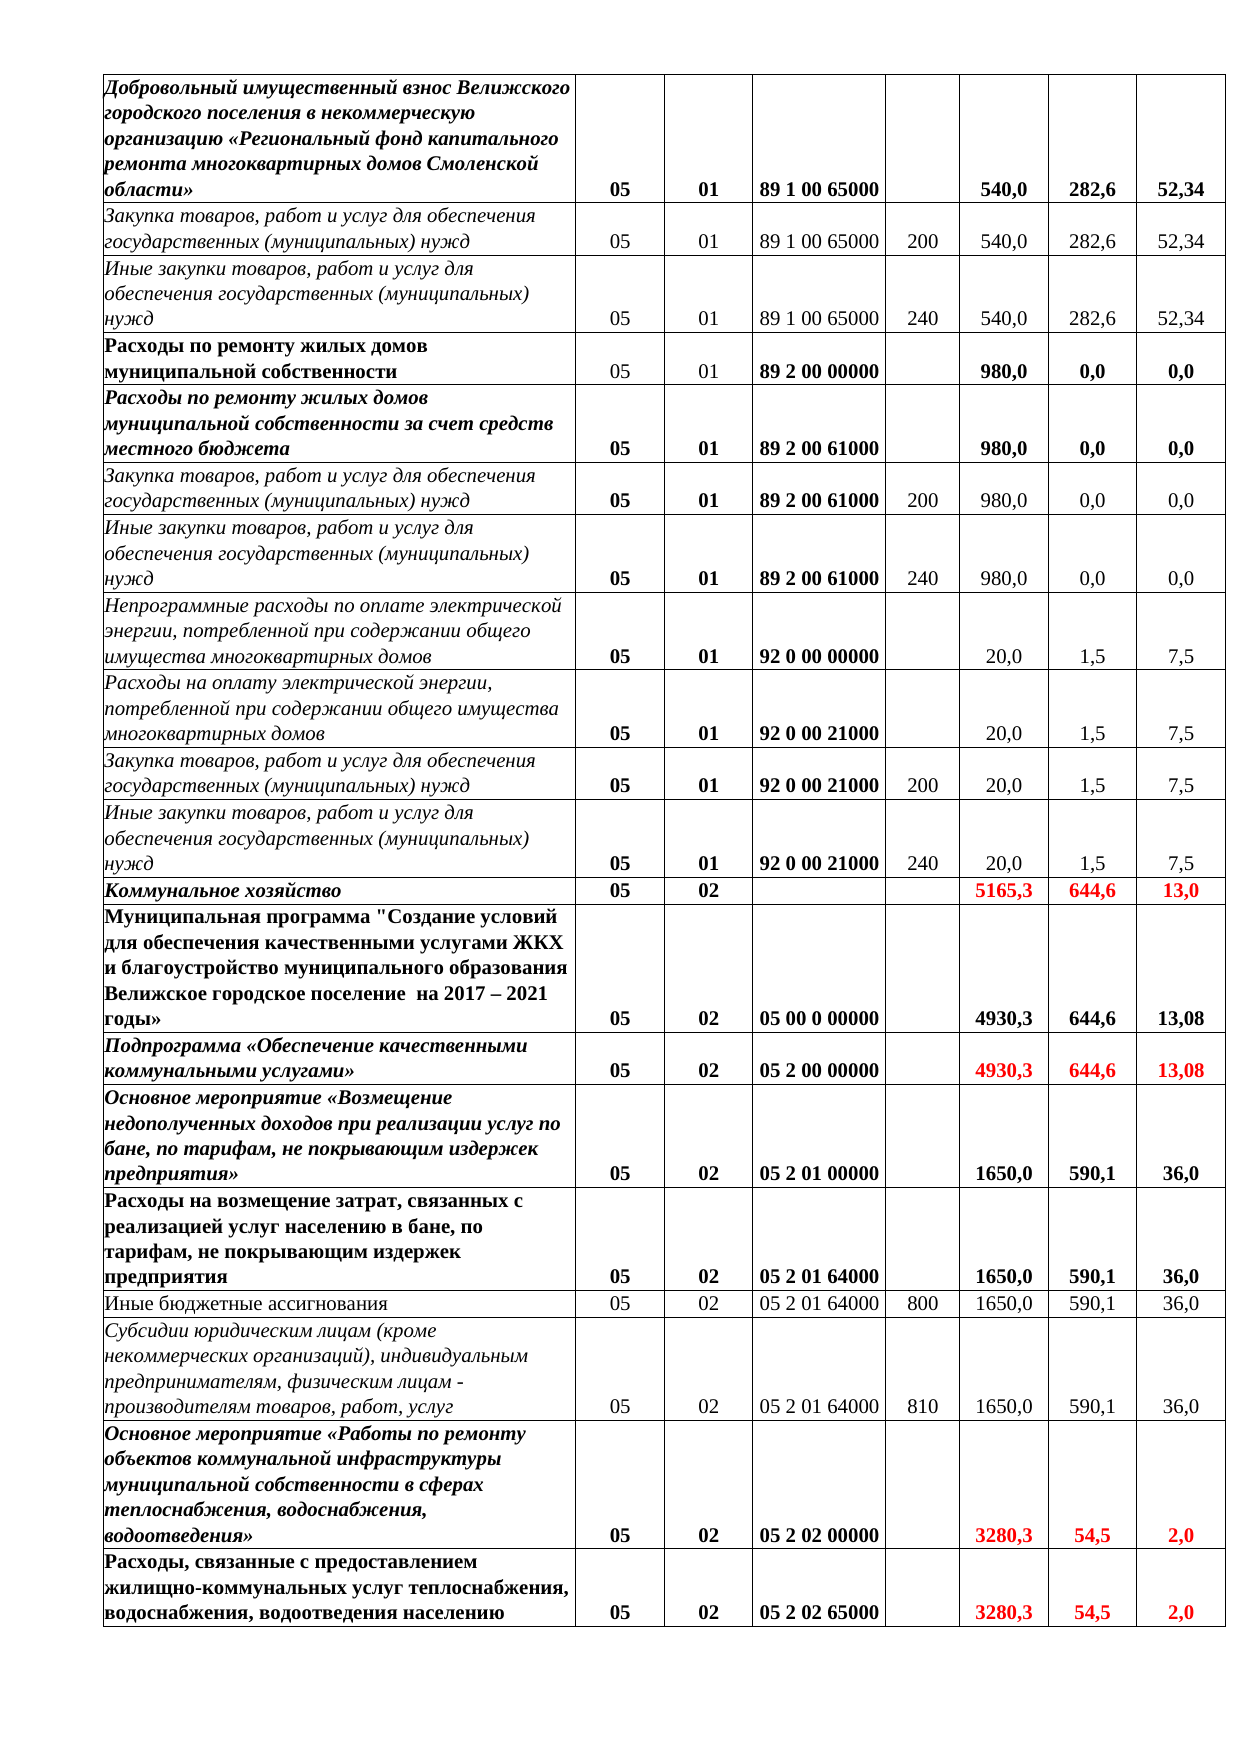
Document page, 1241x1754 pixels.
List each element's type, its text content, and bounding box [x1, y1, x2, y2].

table_cell 01 [665, 333, 752, 384]
table_cell 3280,3 [960, 1549, 1048, 1626]
table_cell 2,0 [1137, 1549, 1225, 1626]
table_cell 54,5 [1049, 1549, 1136, 1626]
table_cell 05 [576, 1033, 664, 1084]
table_cell 01 [665, 75, 752, 202]
table_cell 05 [576, 1421, 664, 1548]
table_cell 52,34 [1137, 203, 1225, 254]
table_cell Закупка товаров, работ и услуг для обеспечения государственных (муниципальных) нужд [104, 463, 575, 514]
table_cell 05 [576, 905, 664, 1032]
table_cell 13,08 [1137, 905, 1225, 1032]
table_cell 05 [576, 878, 664, 903]
table_cell 01 [665, 800, 752, 877]
table_cell 240 [886, 800, 959, 877]
table_cell 05 [576, 1549, 664, 1626]
table_cell 02 [665, 1318, 752, 1420]
table_cell 05 [576, 75, 664, 202]
table_cell Иные закупки товаров, работ и услуг для обеспечения государственных (муниципальных) нужд [104, 515, 575, 592]
table_cell Основное мероприятие «Возмещение недополученных доходов при реализации услуг по бане, по тарифам, не покрывающим издержек предприятия» [104, 1085, 575, 1187]
table_cell 540,0 [960, 256, 1048, 332]
table_cell 01 [665, 463, 752, 514]
table_cell Иные бюджетные ассигнования [104, 1291, 575, 1317]
table_cell 01 [665, 515, 752, 592]
table_cell 92 0 00 00000 [753, 593, 885, 669]
table_cell 200 [886, 463, 959, 514]
table_cell 05 [576, 333, 664, 384]
table_cell 02 [665, 1291, 752, 1317]
table_cell 20,0 [960, 800, 1048, 877]
table_cell 54,5 [1049, 1421, 1136, 1548]
table_cell 01 [665, 203, 752, 254]
table_cell 89 2 00 61000 [753, 385, 885, 462]
table_cell 01 [665, 748, 752, 799]
table_cell 282,6 [1049, 75, 1136, 202]
table_cell 540,0 [960, 203, 1048, 254]
table_cell 1,5 [1049, 748, 1136, 799]
table_cell [753, 878, 885, 903]
table_cell 05 2 00 00000 [753, 1033, 885, 1084]
table_cell [886, 670, 959, 747]
table_cell 05 [576, 800, 664, 877]
table_cell 800 [886, 1291, 959, 1317]
table_cell 240 [886, 256, 959, 332]
table_cell 0,0 [1049, 515, 1136, 592]
table_cell 590,1 [1049, 1291, 1136, 1317]
table_cell 980,0 [960, 385, 1048, 462]
table_cell 282,6 [1049, 256, 1136, 332]
table_cell [886, 1085, 959, 1187]
table_cell 05 2 01 64000 [753, 1318, 885, 1420]
table_cell [886, 385, 959, 462]
table_cell 02 [665, 1549, 752, 1626]
table_cell Расходы на оплату электрической энергии, потребленной при содержании общего имущества многоквартирных домов [104, 670, 575, 747]
table_cell 02 [665, 1421, 752, 1548]
table_cell Муниципальная программа "Создание условий для обеспечения качественными услугами ЖКХ и благоустройство муниципального образования Велижское городское поселение на 2017 – 2021 годы» [104, 905, 575, 1032]
table_cell [886, 1549, 959, 1626]
table_cell 590,1 [1049, 1085, 1136, 1187]
table_cell 1,5 [1049, 593, 1136, 669]
table_cell 92 0 00 21000 [753, 670, 885, 747]
table_cell 240 [886, 515, 959, 592]
table_cell 980,0 [960, 515, 1048, 592]
table_cell 89 2 00 61000 [753, 463, 885, 514]
table_cell Закупка товаров, работ и услуг для обеспечения государственных (муниципальных) нужд [104, 748, 575, 799]
table_cell 20,0 [960, 748, 1048, 799]
table_cell 590,1 [1049, 1318, 1136, 1420]
table_cell Иные закупки товаров, работ и услуг для обеспечения государственных (муниципальных) нужд [104, 256, 575, 332]
table_cell 7,5 [1137, 800, 1225, 877]
table_cell Расходы, связанные с предоставлением жилищно-коммунальных услуг теплоснабжения, водоснабжения, водоотведения населению [104, 1549, 575, 1626]
table_cell Расходы на возмещение затрат, связанных с реализацией услуг населению в бане, по тарифам, не покрывающим издержек предприятия [104, 1188, 575, 1290]
table_cell 1650,0 [960, 1291, 1048, 1317]
table_cell 05 2 01 00000 [753, 1085, 885, 1187]
table_cell [886, 905, 959, 1032]
table_cell 0,0 [1049, 463, 1136, 514]
table_cell [886, 1421, 959, 1548]
table_cell Добровольный имущественный взнос Велижского городского поселения в некоммерческую организацию «Региональный фонд капитального ремонта многоквартирных домов Смоленской области» [104, 75, 575, 202]
table_cell 02 [665, 1085, 752, 1187]
table_cell 20,0 [960, 593, 1048, 669]
table_cell 4930,3 [960, 1033, 1048, 1084]
table_cell 36,0 [1137, 1188, 1225, 1290]
table_cell Расходы по ремонту жилых домов муниципальной собственности за счет средств местного бюджета [104, 385, 575, 462]
table_cell 05 2 02 00000 [753, 1421, 885, 1548]
table_cell 0,0 [1049, 385, 1136, 462]
table_cell 05 2 01 64000 [753, 1188, 885, 1290]
table_cell 0,0 [1137, 463, 1225, 514]
table_cell 92 0 00 21000 [753, 748, 885, 799]
table_cell 4930,3 [960, 905, 1048, 1032]
table_cell [886, 878, 959, 903]
table_cell 7,5 [1137, 748, 1225, 799]
table_cell Расходы по ремонту жилых домов муниципальной собственности [104, 333, 575, 384]
table_cell 01 [665, 256, 752, 332]
table_cell 644,6 [1049, 878, 1136, 903]
table_cell 89 1 00 65000 [753, 203, 885, 254]
table_cell 13,08 [1137, 1033, 1225, 1084]
table_cell 89 1 00 65000 [753, 75, 885, 202]
table_cell Закупка товаров, работ и услуг для обеспечения государственных (муниципальных) нужд [104, 203, 575, 254]
table_cell 01 [665, 593, 752, 669]
table_cell [886, 333, 959, 384]
table_cell 5165,3 [960, 878, 1048, 903]
table_cell 1650,0 [960, 1085, 1048, 1187]
table_cell 05 00 0 00000 [753, 905, 885, 1032]
table_cell 05 [576, 203, 664, 254]
table_cell 01 [665, 670, 752, 747]
table_cell 92 0 00 21000 [753, 800, 885, 877]
table_cell 1,5 [1049, 670, 1136, 747]
table_cell 05 [576, 1188, 664, 1290]
table_cell 644,6 [1049, 905, 1136, 1032]
table_cell 05 [576, 463, 664, 514]
table_cell [886, 75, 959, 202]
table_cell 0,0 [1137, 515, 1225, 592]
table_cell 52,34 [1137, 75, 1225, 202]
table_cell 02 [665, 905, 752, 1032]
table_cell 7,5 [1137, 670, 1225, 747]
table_cell 13,0 [1137, 878, 1225, 903]
table_cell 1,5 [1049, 800, 1136, 877]
table_cell 3280,3 [960, 1421, 1048, 1548]
table_cell 89 1 00 65000 [753, 256, 885, 332]
table_cell 36,0 [1137, 1085, 1225, 1187]
table_cell Подпрограмма «Обеспечение качественными коммунальными услугами» [104, 1033, 575, 1084]
table_cell 200 [886, 748, 959, 799]
table_cell 02 [665, 878, 752, 903]
table_cell 89 2 00 00000 [753, 333, 885, 384]
table_cell 05 2 02 65000 [753, 1549, 885, 1626]
table_cell 05 [576, 1318, 664, 1420]
table_cell 2,0 [1137, 1421, 1225, 1548]
table_cell 05 [576, 670, 664, 747]
table_cell 7,5 [1137, 593, 1225, 669]
table_cell 590,1 [1049, 1188, 1136, 1290]
table_cell 36,0 [1137, 1318, 1225, 1420]
table_cell 05 [576, 1085, 664, 1187]
table_cell 01 [665, 385, 752, 462]
table_cell 0,0 [1137, 333, 1225, 384]
table_cell 05 2 01 64000 [753, 1291, 885, 1317]
table_cell 36,0 [1137, 1291, 1225, 1317]
table_cell 05 [576, 256, 664, 332]
table_cell Коммунальное хозяйство [104, 878, 575, 903]
table_cell 02 [665, 1033, 752, 1084]
table_cell 980,0 [960, 333, 1048, 384]
table_cell 05 [576, 1291, 664, 1317]
table_cell 1650,0 [960, 1318, 1048, 1420]
table_cell 20,0 [960, 670, 1048, 747]
table_cell 282,6 [1049, 203, 1136, 254]
table_cell 540,0 [960, 75, 1048, 202]
table_cell 02 [665, 1188, 752, 1290]
table_cell Иные закупки товаров, работ и услуг для обеспечения государственных (муниципальных) нужд [104, 800, 575, 877]
table_cell 980,0 [960, 463, 1048, 514]
table_cell [886, 1188, 959, 1290]
table_cell 89 2 00 61000 [753, 515, 885, 592]
table_cell 05 [576, 593, 664, 669]
table_cell 200 [886, 203, 959, 254]
table_cell Непрограммные расходы по оплате электрической энергии, потребленной при содержании общего имущества многоквартирных домов [104, 593, 575, 669]
table_cell 644,6 [1049, 1033, 1136, 1084]
table_cell 05 [576, 515, 664, 592]
table_cell 52,34 [1137, 256, 1225, 332]
table_cell 810 [886, 1318, 959, 1420]
table_cell 0,0 [1137, 385, 1225, 462]
table_cell 05 [576, 748, 664, 799]
table_cell 05 [576, 385, 664, 462]
table_cell Основное мероприятие «Работы по ремонту объектов коммунальной инфраструктуры муниципальной собственности в сферах теплоснабжения, водоснабжения, водоотведения» [104, 1421, 575, 1548]
table_cell [886, 593, 959, 669]
table_cell 0,0 [1049, 333, 1136, 384]
table_cell 1650,0 [960, 1188, 1048, 1290]
table_cell [886, 1033, 959, 1084]
